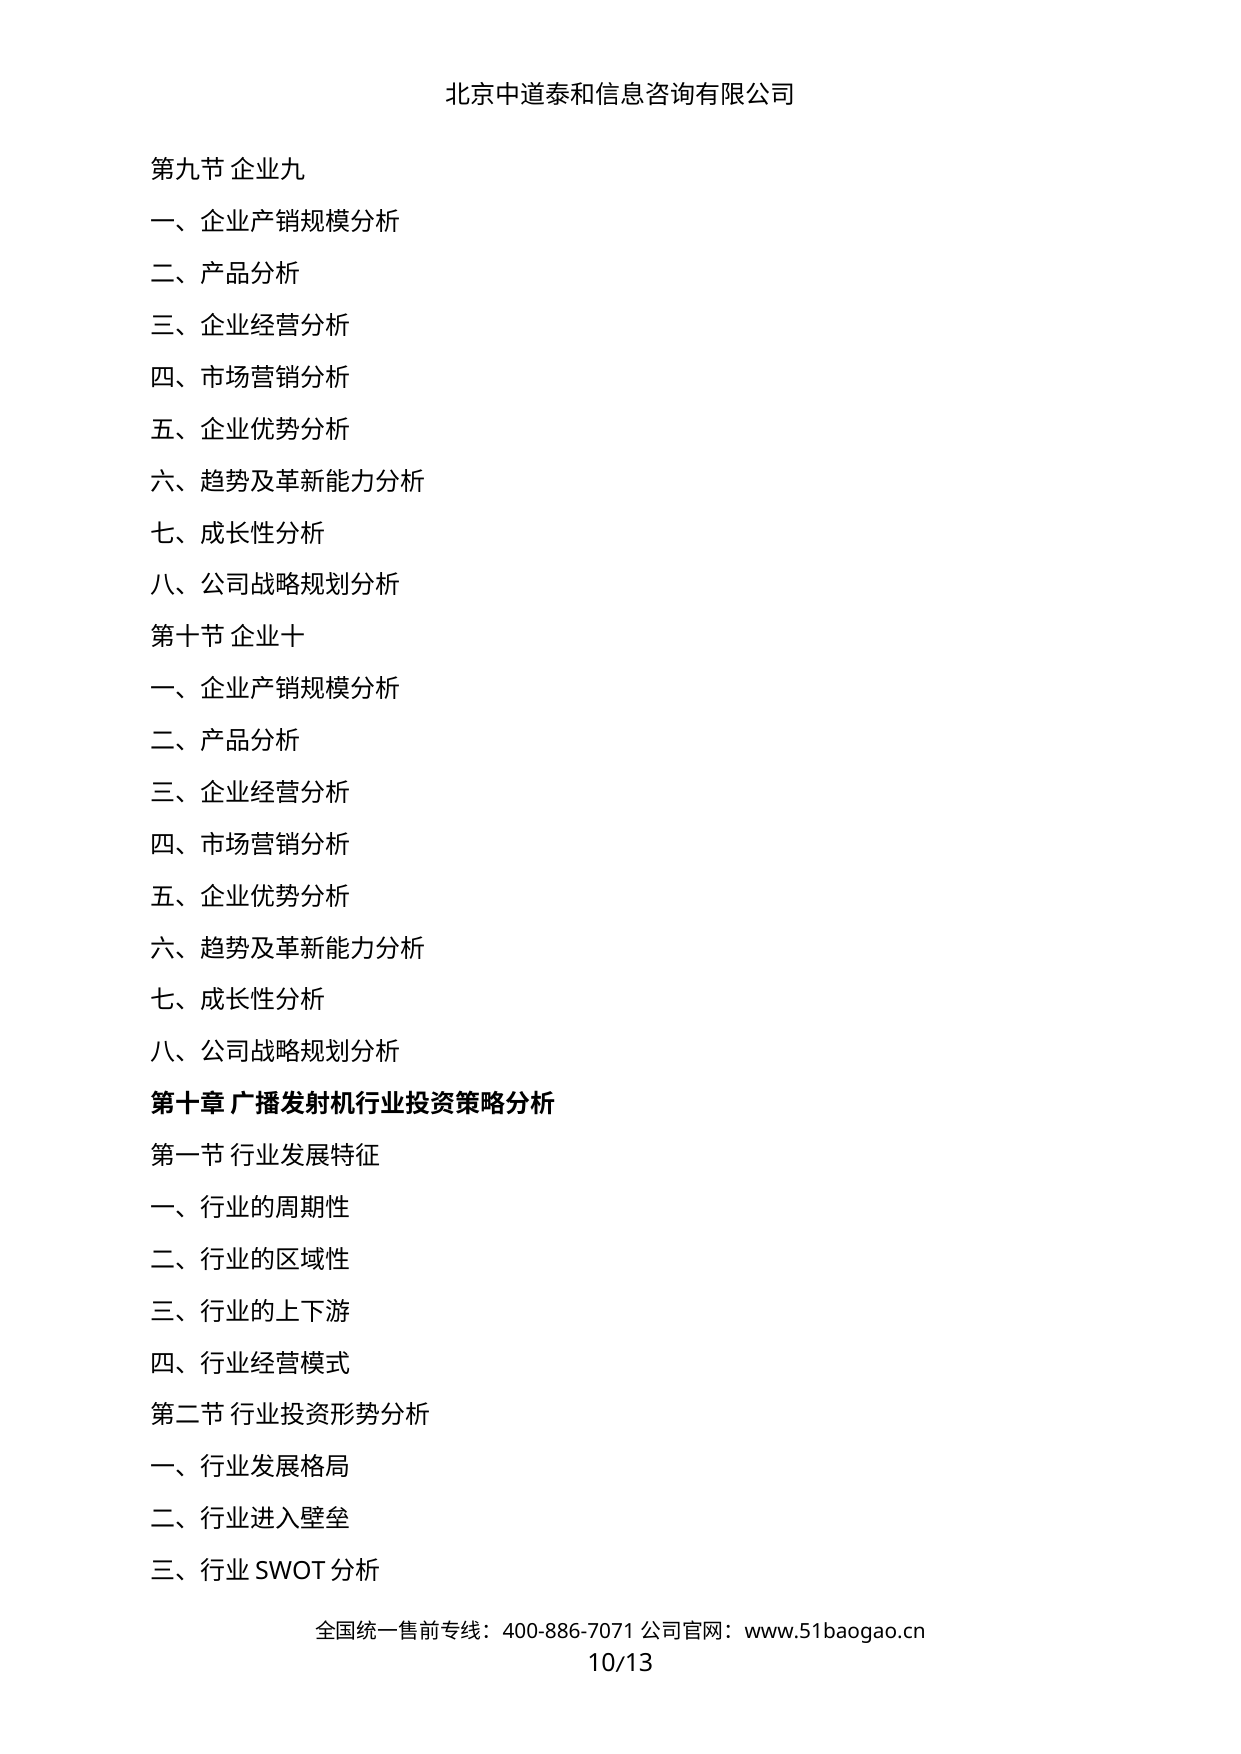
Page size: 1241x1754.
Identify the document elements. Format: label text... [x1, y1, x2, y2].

text 第十章 广播发射机行业投资策略分析 [150, 1084, 1090, 1120]
text 三、行业SWOT分析 [150, 1551, 1090, 1587]
text 二、行业进入壁垒 [150, 1499, 1090, 1535]
text 二、产品分析 [150, 254, 1090, 290]
text 第九节 企业九 [150, 150, 1090, 186]
text 六、趋势及革新能力分析 [150, 461, 1090, 497]
text 一、行业发展格局 [150, 1447, 1090, 1483]
text 第二节 行业投资形势分析 [150, 1395, 1090, 1431]
text 一、行业的周期性 [150, 1187, 1090, 1224]
text 五、企业优势分析 [150, 409, 1090, 446]
text 七、成长性分析 [150, 513, 1090, 549]
text 三、企业经营分析 [150, 772, 1090, 809]
text 一、企业产销规模分析 [150, 669, 1090, 705]
text 二、产品分析 [150, 721, 1090, 757]
text 四、市场营销分析 [150, 357, 1090, 394]
text 六、趋势及革新能力分析 [150, 928, 1090, 964]
text 四、市场营销分析 [150, 824, 1090, 861]
text 四、行业经营模式 [150, 1343, 1090, 1379]
text 二、行业的区域性 [150, 1239, 1090, 1276]
text 八、公司战略规划分析 [150, 1032, 1090, 1068]
text 第一节 行业发展特征 [150, 1136, 1090, 1172]
text 七、成长性分析 [150, 980, 1090, 1016]
text 一、企业产销规模分析 [150, 202, 1090, 238]
text 八、公司战略规划分析 [150, 565, 1090, 601]
text 三、企业经营分析 [150, 306, 1090, 342]
text 三、行业的上下游 [150, 1291, 1090, 1327]
text 五、企业优势分析 [150, 876, 1090, 912]
text 第十节 企业十 [150, 617, 1090, 653]
